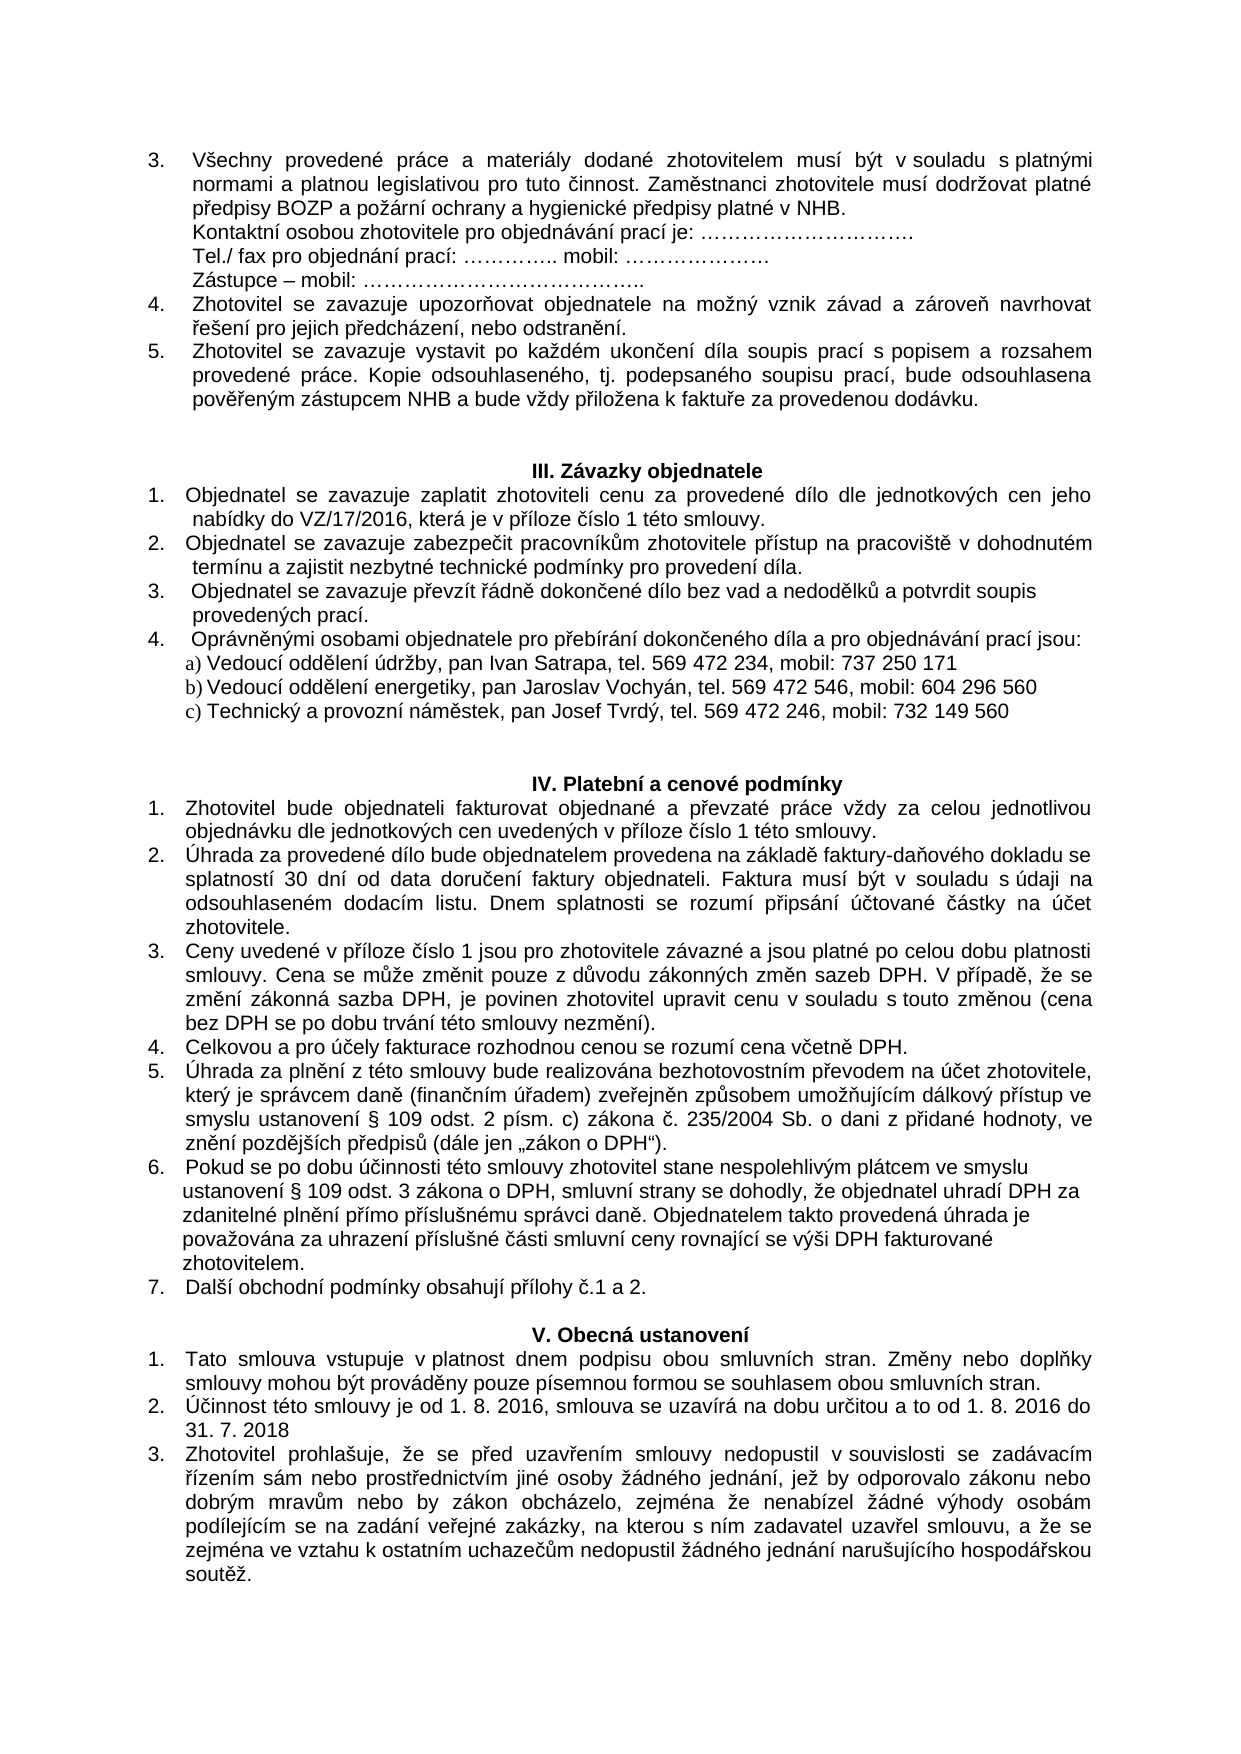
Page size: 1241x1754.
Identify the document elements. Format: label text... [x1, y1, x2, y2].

subtitle III. Závazky objednatele [148, 459, 1093, 483]
list Účinnost této smlouvy je od 1. 8. 2016, smlouva se uzavírá na dobu určitou a to od 1. 8. 2016 do 31. 7. 2018 [148, 1394, 1093, 1442]
text Kontaktní osobou zhotovitele pro objednávání prací je: …………………………. [192, 219, 1093, 243]
list Vedoucí oddělení energetiky, pan Jaroslav Vochyán, tel. 569 472 546, mobil: 604 296 560 [185, 675, 1093, 699]
list Objednatel se zavazuje zabezpečit pracovníkům zhotovitele přístup na pracoviště v dohodnutém termínu a zajistit nezbytné technické podmínky pro provedení díla. [148, 531, 1093, 579]
list Oprávněnými osobami objednatele pro přebírání dokončeného díla a pro objednávání prací jsou: [148, 627, 1093, 651]
text považována za uhrazení příslušné části smluvní ceny rovnající se výši DPH fakturované [148, 1227, 1093, 1251]
list Zhotovitel se zavazuje vystavit po každém ukončení díla soupis prací s popisem a rozsahem provedené práce. Kopie odsouhlaseného, tj. podepsaného soupisu prací, bude odsouhlasena pověřeným zástupcem NHB a bude vždy přiložena k faktuře za provedenou dodávku. [148, 339, 1093, 411]
text Zástupce – mobil: ………………………………….. [192, 267, 1093, 291]
list Tato smlouva vstupuje v platnost dnem podpisu obou smluvních stran. Změny nebo doplňky smlouvy mohou být prováděny pouze písemnou formou se souhlasem obou smluvních stran. [148, 1346, 1093, 1394]
list Zhotovitel prohlašuje, že se před uzavřením smlouvy nedopustil v souvislosti se zadávacím řízením sám nebo prostřednictvím jiné osoby žádného jednání, jež by odporovalo zákonu nebo dobrým mravům nebo by zákon obcházelo, zejména že nenabízel žádné výhody osobám podílejícím se na zadání veřejné zakázky, na kterou s ním zadavatel uzavřel smlouvu, a že se zejména ve vztahu k ostatním uchazečům nedopustil žádného jednání narušujícího hospodářskou soutěž. [148, 1442, 1093, 1586]
list Pokud se po dobu účinnosti této smlouvy zhotovitel stane nespolehlivým plátcem ve smyslu [148, 1155, 1093, 1179]
list Úhrada za provedené dílo bude objednatelem provedena na základě faktury-daňového dokladu se splatností 30 dní od data doručení faktury objednateli. Faktura musí být v souladu s údaji na odsouhlaseném dodacím listu. Dnem splatnosti se rozumí připsání účtované částky na účet zhotovitele. [148, 843, 1093, 939]
list Další obchodní podmínky obsahují přílohy č.1 a 2. [148, 1274, 1093, 1298]
list Technický a provozní náměstek, pan Josef Tvrdý, tel. 569 472 246, mobil: 732 149 560 [185, 699, 1093, 723]
list Vedoucí oddělení údržby, pan Ivan Satrapa, tel. 569 472 234, mobil: 737 250 171 [185, 651, 1093, 675]
list Ceny uvedené v příloze číslo 1 jsou pro zhotovitele závazné a jsou platné po celou dobu platnosti smlouvy. Cena se může změnit pouze z důvodu zákonných změn sazeb DPH. V případě, že se změní zákonná sazba DPH, je povinen zhotovitel upravit cenu v souladu s touto změnou (cena bez DPH se po dobu trvání této smlouvy nezmění). [148, 939, 1093, 1035]
list Objednatel se zavazuje zaplatit zhotoviteli cenu za provedené dílo dle jednotkových cen jeho nabídky do VZ/17/2016, která je v příloze číslo 1 této smlouvy. [148, 483, 1093, 531]
text ustanovení § 109 odst. 3 zákona o DPH, smluvní strany se dohodly, že objednatel uhradí DPH za [148, 1179, 1093, 1203]
list Zhotovitel bude objednateli fakturovat objednané a převzaté práce vždy za celou jednotlivou objednávku dle jednotkových cen uvedených v příloze číslo 1 této smlouvy. [148, 795, 1093, 843]
subtitle V. Obecná ustanovení [148, 1322, 1093, 1346]
text Tel./ fax pro objednání prací: ………….. mobil: ………………… [192, 243, 1093, 267]
text zdanitelné plnění přímo příslušnému správci daně. Objednatelem takto provedená úhrada je [148, 1203, 1093, 1227]
subtitle IV. Platební a cenové podmínky [148, 771, 1093, 795]
text zhotovitelem. [148, 1251, 1093, 1274]
text provedených prací. [148, 603, 1093, 627]
list Všechny provedené práce a materiály dodané zhotovitelem musí být v souladu s platnými normami a platnou legislativou pro tuto činnost. Zaměstnanci zhotovitele musí dodržovat platné předpisy BOZP a požární ochrany a hygienické předpisy platné v NHB. [148, 148, 1093, 219]
list Úhrada za plnění z této smlouvy bude realizována bezhotovostním převodem na účet zhotovitele, který je správcem daně (finančním úřadem) zveřejněn způsobem umožňujícím dálkový přístup ve smyslu ustanovení § 109 odst. 2 písm. c) zákona č. 235/2004 Sb. o dani z přidané hodnoty, ve znění pozdějších předpisů (dále jen „zákon o DPH“). [148, 1059, 1093, 1155]
list Zhotovitel se zavazuje upozorňovat objednatele na možný vznik závad a zároveň navrhovat řešení pro jejich předcházení, nebo odstranění. [148, 291, 1093, 339]
list Objednatel se zavazuje převzít řádně dokončené dílo bez vad a nedodělků a potvrdit soupis [148, 579, 1093, 603]
list Celkovou a pro účely fakturace rozhodnou cenou se rozumí cena včetně DPH. [148, 1035, 1093, 1059]
